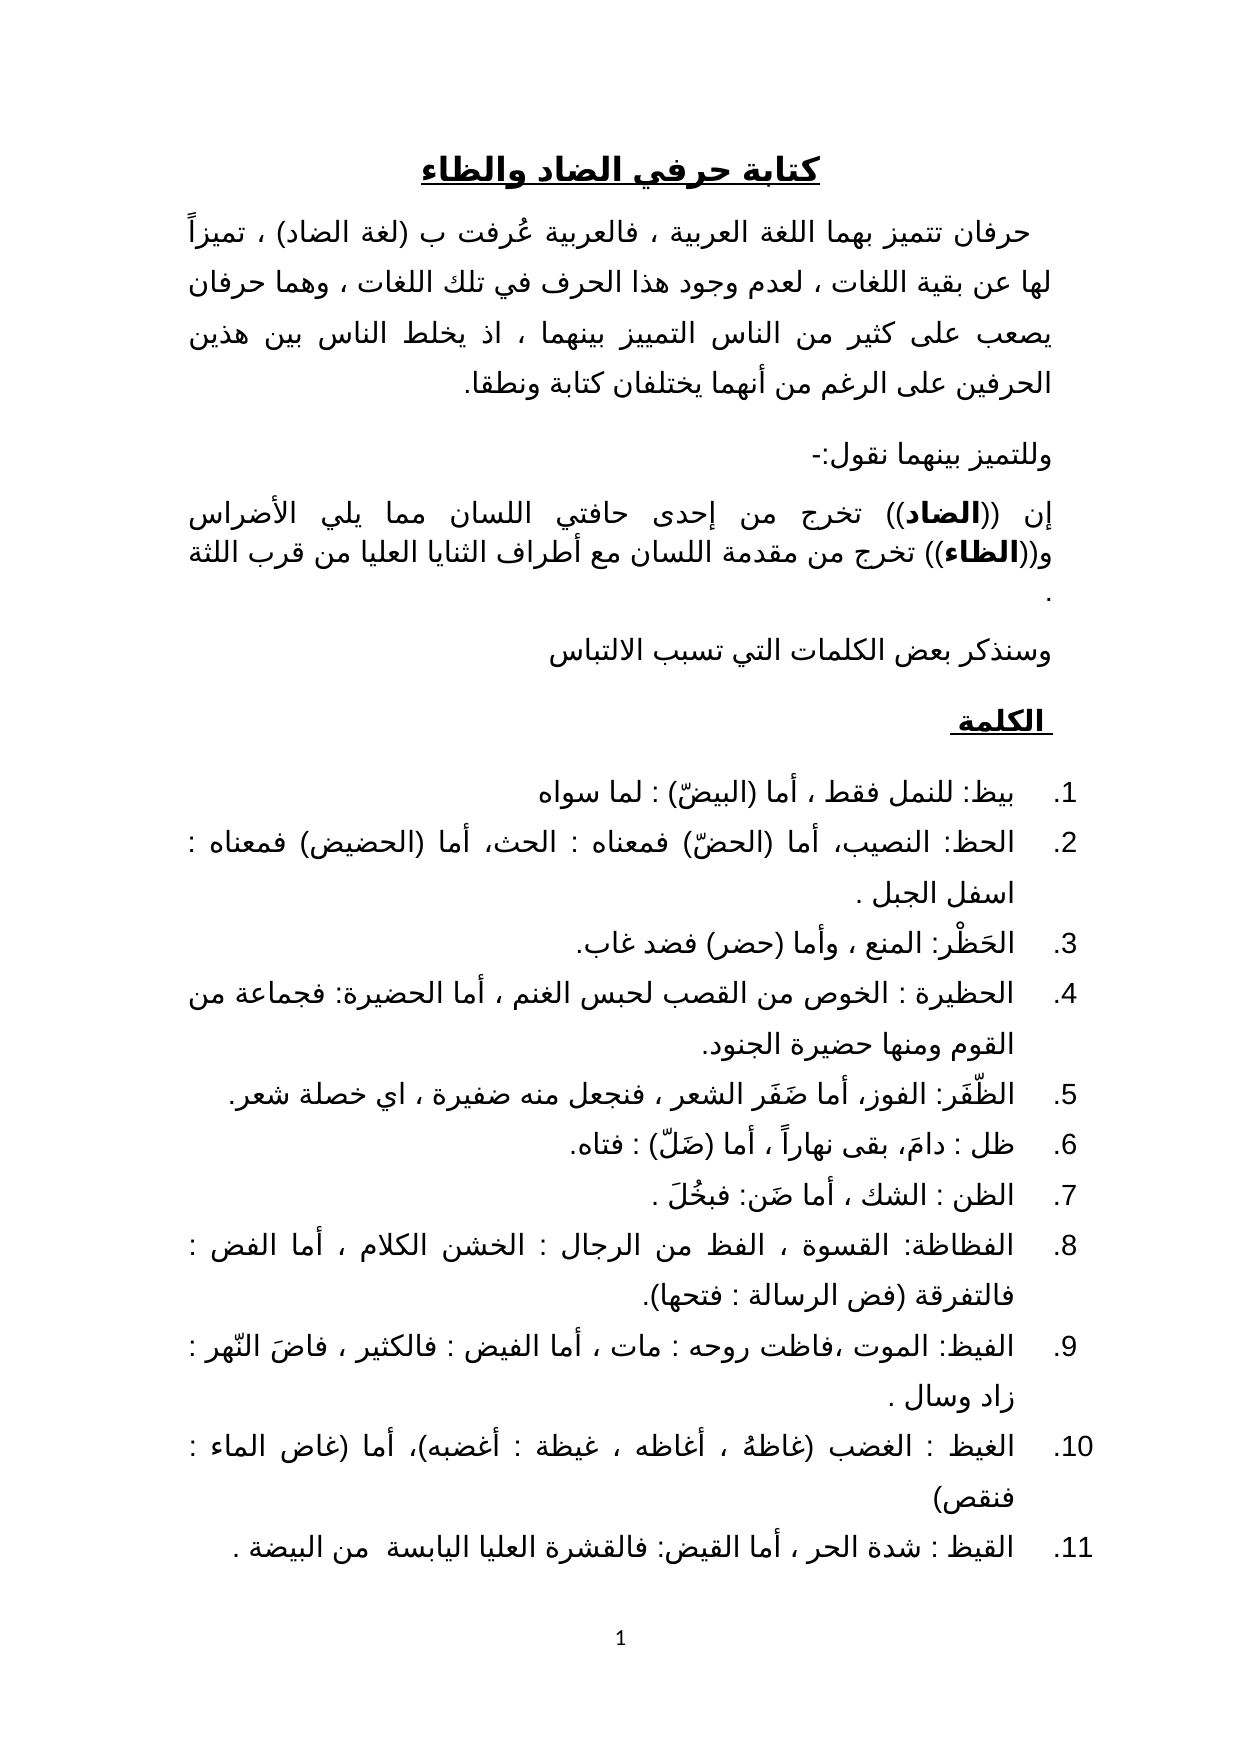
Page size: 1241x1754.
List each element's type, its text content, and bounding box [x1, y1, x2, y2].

list الظن : الشك ، أما ضَن: فبخُلَ . [187, 1178, 1053, 1211]
list الحَظْر: المنع ، وأما (حضر) فضد غاب. [187, 926, 1053, 960]
list بيظ: للنمل فقط ، أما (البيضّ) : لما سواه [187, 775, 1053, 809]
list الفيظ: الموت ،فاظت روحه : مات ، أما الفيض : فالكثير ، فاضَ النّهر : زاد وسال . [187, 1329, 1053, 1412]
text إن ((الضاد)) تخرج من إحدى حافتي اللسان مما يلي الأضراس و((الظاء)) تخرج من مقدمة اللسان مع أطراف الثنايا العليا من قرب اللثة . [187, 496, 1053, 607]
list القيظ : شدة الحر ، أما القيض: فالقشرة العليا اليابسة من البيضة . [187, 1530, 1053, 1563]
text حرفان تتميز بهما اللغة العربية ، فالعربية عُرفت ب (لغة الضاد) ، تميزاً لها عن بقية اللغات ، لعدم وجود هذا الحرف في تلك اللغات ، وهما حرفان يصعب على كثير من الناس التمييز بينهما ، اذ يخلط الناس بين هذين الحرفين على الرغم من أنهما يختلفان كتابة ونطقا. [187, 215, 1053, 399]
text كتابة حرفي الضاد والظاء [187, 150, 1053, 188]
text الكلمة [187, 704, 1053, 738]
text وللتميز بينهما نقول:- [187, 437, 1053, 471]
list الغيظ : الغضب (غاظهُ ، أغاظه ، غيظة : أغضبه)، أما (غاض الماء : فنقص) [187, 1429, 1053, 1513]
list ظل : دامَ، بقى نهاراً ، أما (ضَلّ) : فتاه. [187, 1127, 1053, 1161]
list الحظ: النصيب، أما (الحضّ) فمعناه : الحث، أما (الحضيض) فمعناه : اسفل الجبل . [187, 826, 1053, 909]
list الفظاظة: القسوة ، الفظ من الرجال : الخشن الكلام ، أما الفض : فالتفرقة (فض الرسالة : فتحها). [187, 1228, 1053, 1312]
list الظّفَر: الفوز، أما ضَفَر الشعر ، فنجعل منه ضفيرة ، اي خصلة شعر. [187, 1077, 1053, 1111]
text وسنذكر بعض الكلمات التي تسبب الالتباس [187, 633, 1053, 666]
list الحظيرة : الخوص من القصب لحبس الغنم ، أما الحضيرة: فجماعة من القوم ومنها حضيرة الجنود. [187, 976, 1053, 1060]
